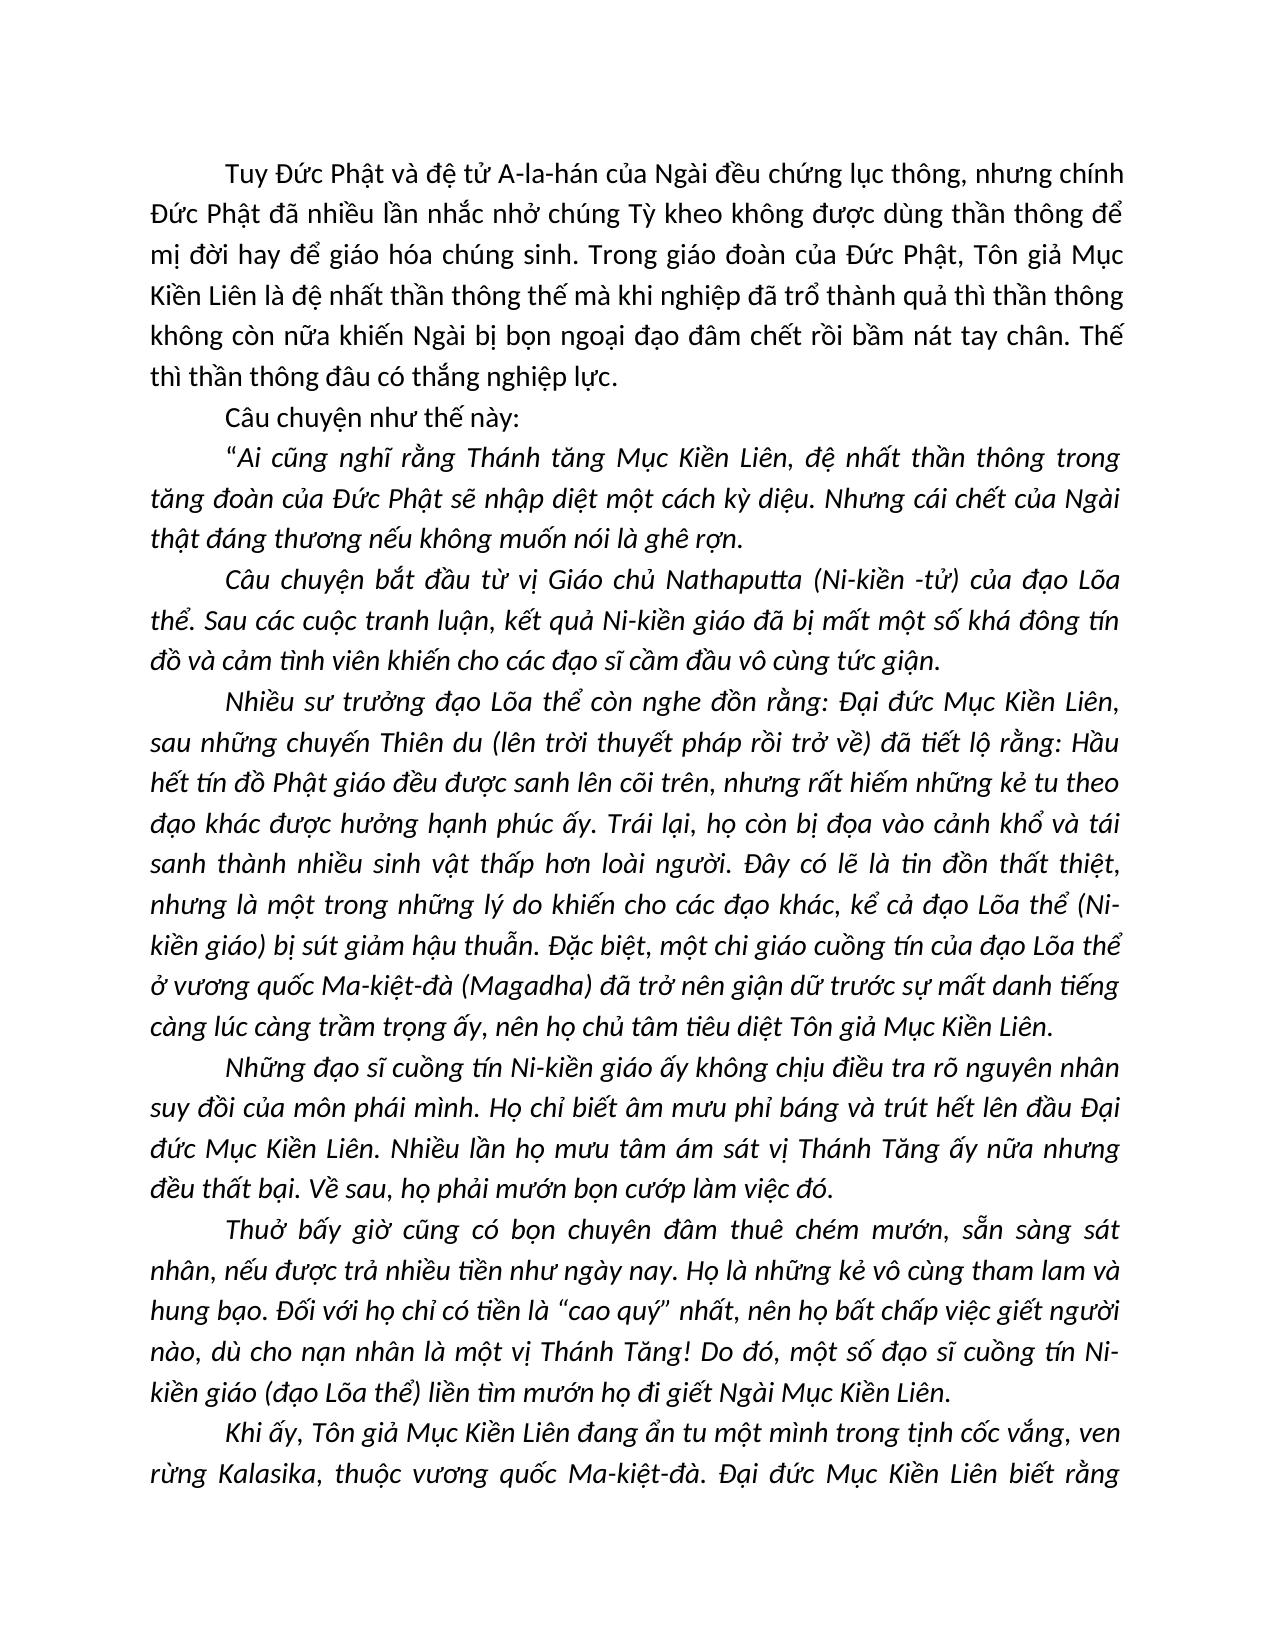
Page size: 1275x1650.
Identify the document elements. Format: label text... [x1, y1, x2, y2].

text Những đạo sĩ cuồng tín Ni-kiền giáo ấy không chịu điều tra rõ nguyên nhân suy đồi của môn phái mình. Họ chỉ biết âm mưu phỉ báng và trút hết lên đầu Đại đức Mục Kiền Liên. Nhiều lần họ mưu tâm ám sát vị Thánh Tăng ấy nữa nhưng đều thất bại. Về sau, họ phải mướn bọn cướp làm việc đó. [150, 1044, 1125, 1206]
text Nhiều sư trưởng đạo Lõa thể còn nghe đồn rằng: Đại đức Mục Kiền Liên, sau những chuyến Thiên du (lên trời thuyết pháp rồi trở về) đã tiết lộ rằng: Hầu hết tín đồ Phật giáo đều được sanh lên cõi trên, nhưng rất hiếm những kẻ tu theo đạo khác được hưởng hạnh phúc ấy. Trái lại, họ còn bị đọa vào cảnh khổ và tái sanh thành nhiều sinh vật thấp hơn loài người. Đây có lẽ là tin đồn thất thiệt, nhưng là một trong những lý do khiến cho các đạo khác, kể cả đạo Lõa thể (Ni-kiền giáo) bị sút giảm hậu thuẫn. Đặc biệt, một chi giáo cuồng tín của đạo Lõa thể ở vương quốc Ma-kiệt-đà (Magadha) đã trở nên giận dữ trước sự mất danh tiếng càng lúc càng trầm trọng ấy, nên họ chủ tâm tiêu diệt Tôn giả Mục Kiền Liên. [150, 678, 1125, 1044]
text Câu chuyện bắt đầu từ vị Giáo chủ Nathaputta (Ni-kiền -tử) của đạo Lõa thể. Sau các cuộc tranh luận, kết quả Ni-kiền giáo đã bị mất một số khá đông tín đồ và cảm tình viên khiến cho các đạo sĩ cầm đầu vô cùng tức giận. [150, 556, 1125, 678]
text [150, 1409, 1125, 1491]
text Thuở bấy giờ cũng có bọn chuyên đâm thuê chém mướn, sẵn sàng sát nhân, nếu được trả nhiều tiền như ngày nay. Họ là những kẻ vô cùng tham lam và hung bạo. Đối với họ chỉ có tiền là “cao quý” nhất, nên họ bất chấp việc giết người nào, dù cho nạn nhân là một vị Thánh Tăng! Do đó, một số đạo sĩ cuồng tín Ni-kiền giáo (đạo Lõa thể) liền tìm mướn họ đi giết Ngài Mục Kiền Liên. [150, 1206, 1125, 1409]
text “Ai cũng nghĩ rằng Thánh tăng Mục Kiền Liên, đệ nhất thần thông trong tăng đoàn của Đức Phật sẽ nhập diệt một cách kỳ diệu. Nhưng cái chết của Ngài thật đáng thương nếu không muốn nói là ghê rợn. [150, 434, 1125, 556]
text Tuy Đức Phật và đệ tử A-la-hán của Ngài đều chứng lục thông, nhưng chính Đức Phật đã nhiều lần nhắc nhở chúng Tỳ kheo không được dùng thần thông để mị đời hay để giáo hóa chúng sinh. Trong giáo đoàn của Đức Phật, Tôn giả Mục Kiền Liên là đệ nhất thần thông thế mà khi nghiệp đã trổ thành quả thì thần thông không còn nữa khiến Ngài bị bọn ngoại đạo đâm chết rồi bầm nát tay chân. Thế thì thần thông đâu có thắng nghiệp lực. [150, 150, 1125, 394]
text Câu chuyện như thế này: [150, 394, 1125, 434]
